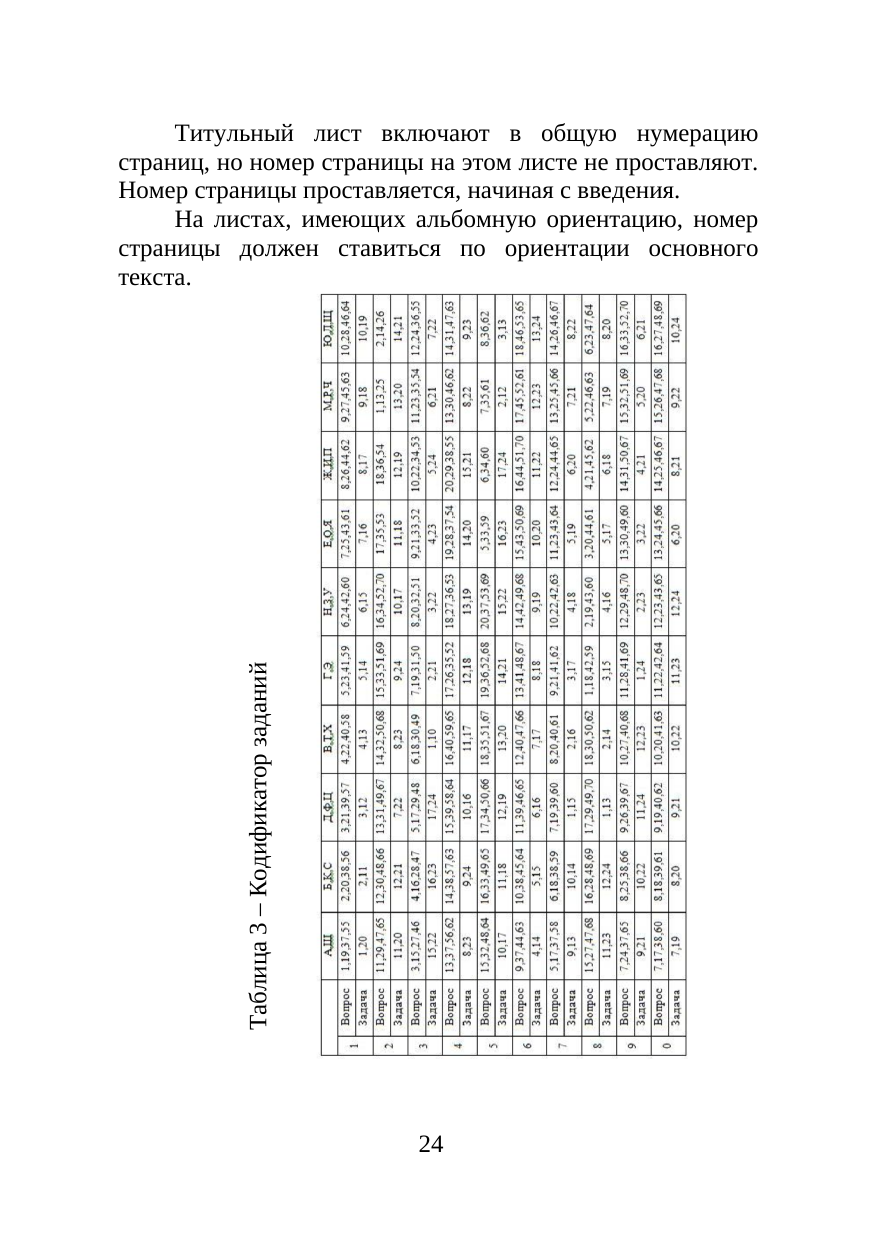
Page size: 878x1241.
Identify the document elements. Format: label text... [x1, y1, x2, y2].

picture [317, 292, 687, 1058]
text Титульный лист включают в общую нумерацию страниц, но номер страницы на этом листе не проставляют. Номер страницы проставляется, начиная с введения. [118, 118, 759, 204]
